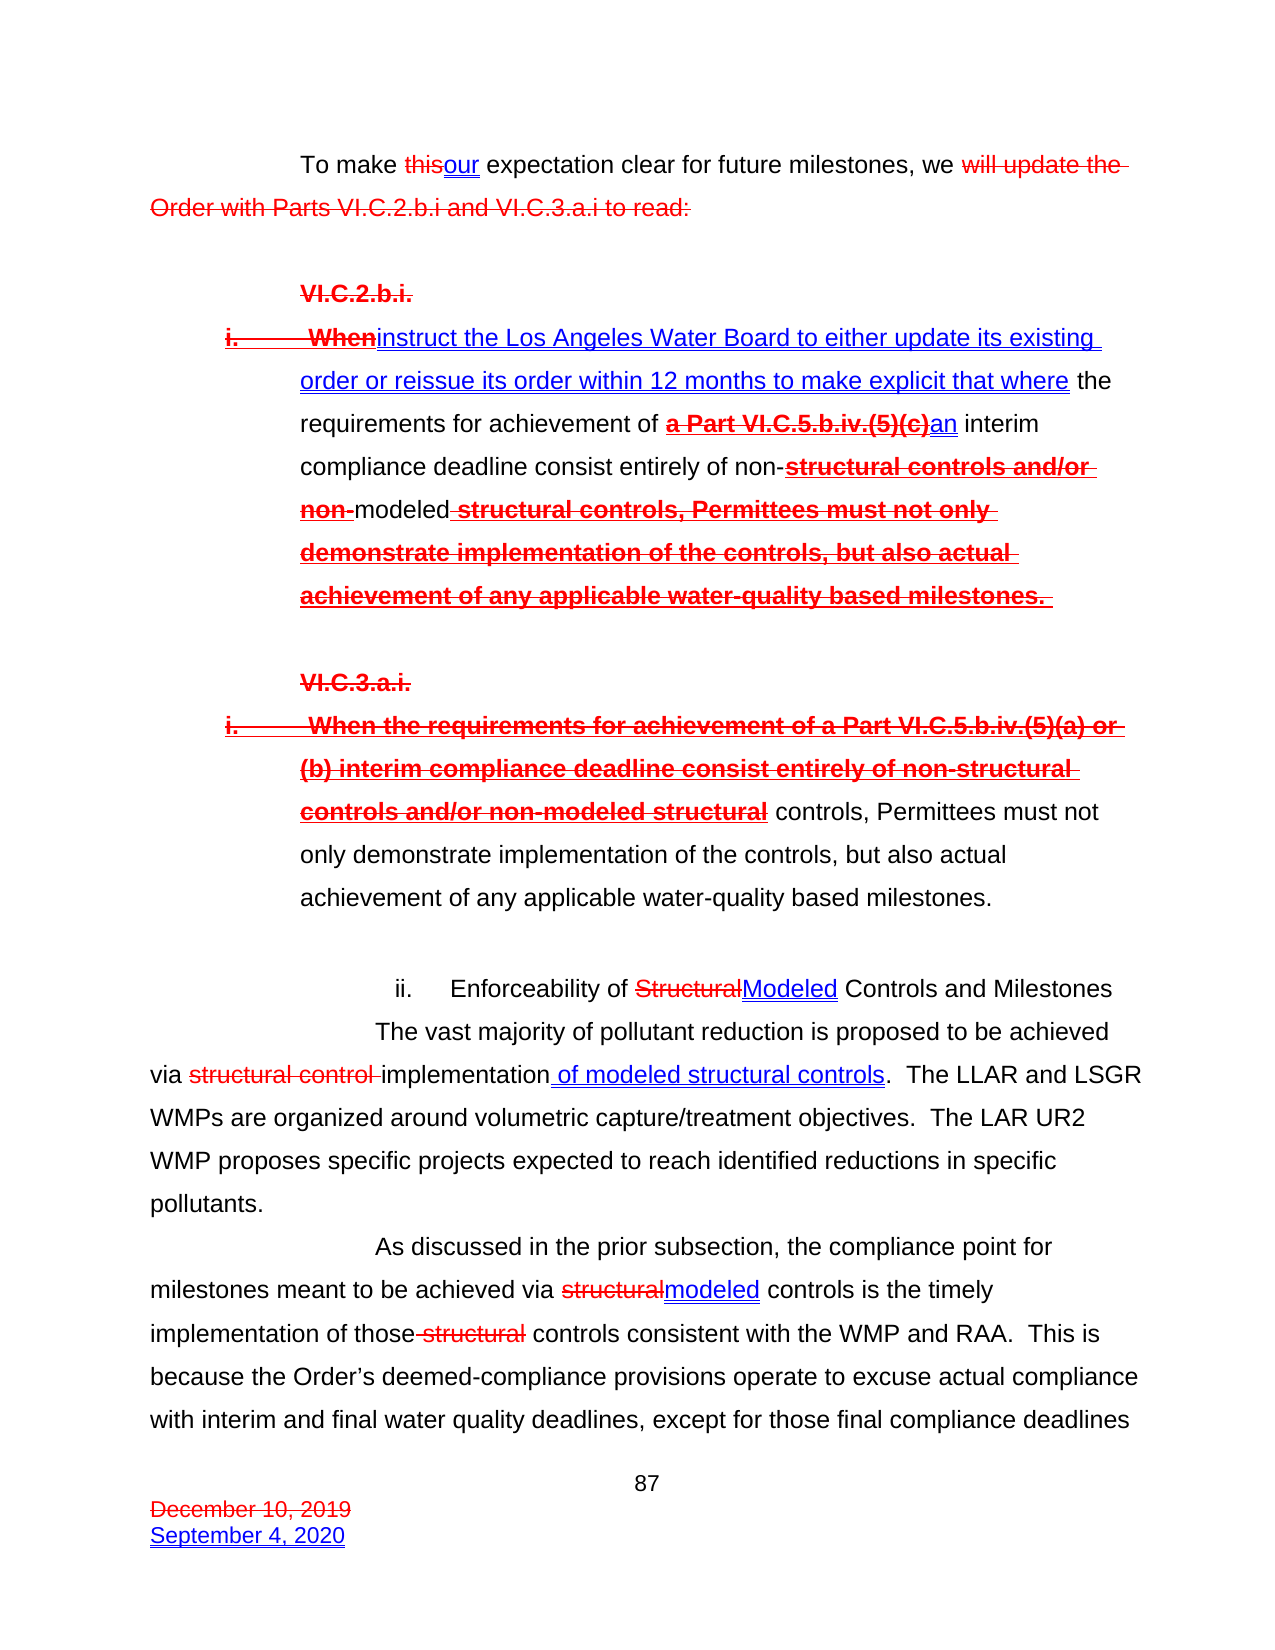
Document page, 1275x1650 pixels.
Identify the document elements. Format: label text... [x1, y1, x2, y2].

text i. Wheninstruct the Los Angeles Water Board to either update its existing order or reissue its order within 12 months to make explicit that where the requirements for achievement of a Part VI.C.5.b.iv.(5)(c)an interim compliance deadline consist entirely of non-structural controls and/or non-modeled structural controls, Permittees must not only demonstrate implementation of the controls, but also actual achievement of any applicable water-quality based milestones. [225, 322, 1144, 610]
subtitle Enforceability of StructuralModeled Controls and Milestones [412, 973, 1144, 1002]
text i. When the requirements for achievement of a Part VI.C.5.b.iv.(5)(a) or (b) interim compliance deadline consist entirely of non-structural controls and/or non-modeled structural controls, Permittees must not only demonstrate implementation of the controls, but also actual achievement of any applicable water-quality based milestones. [225, 711, 1144, 912]
text To make thisour expectation clear for future milestones, we will update the Order with Parts VI.C.2.b.i and VI.C.3.a.i to read: [150, 150, 1144, 222]
text VI.C.3.a.i. [150, 667, 1144, 696]
text VI.C.2.b.i. [150, 279, 1144, 308]
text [150, 1232, 1144, 1433]
text The vast majority of pollutant reduction is proposed to be achieved via structural control implementation of modeled structural controls. The LLAR and LSGR WMPs are organized around volumetric capture/treatment objectives. The LAR UR2 WMP proposes specific projects expected to reach identified reductions in specific pollutants. [150, 1017, 1144, 1218]
